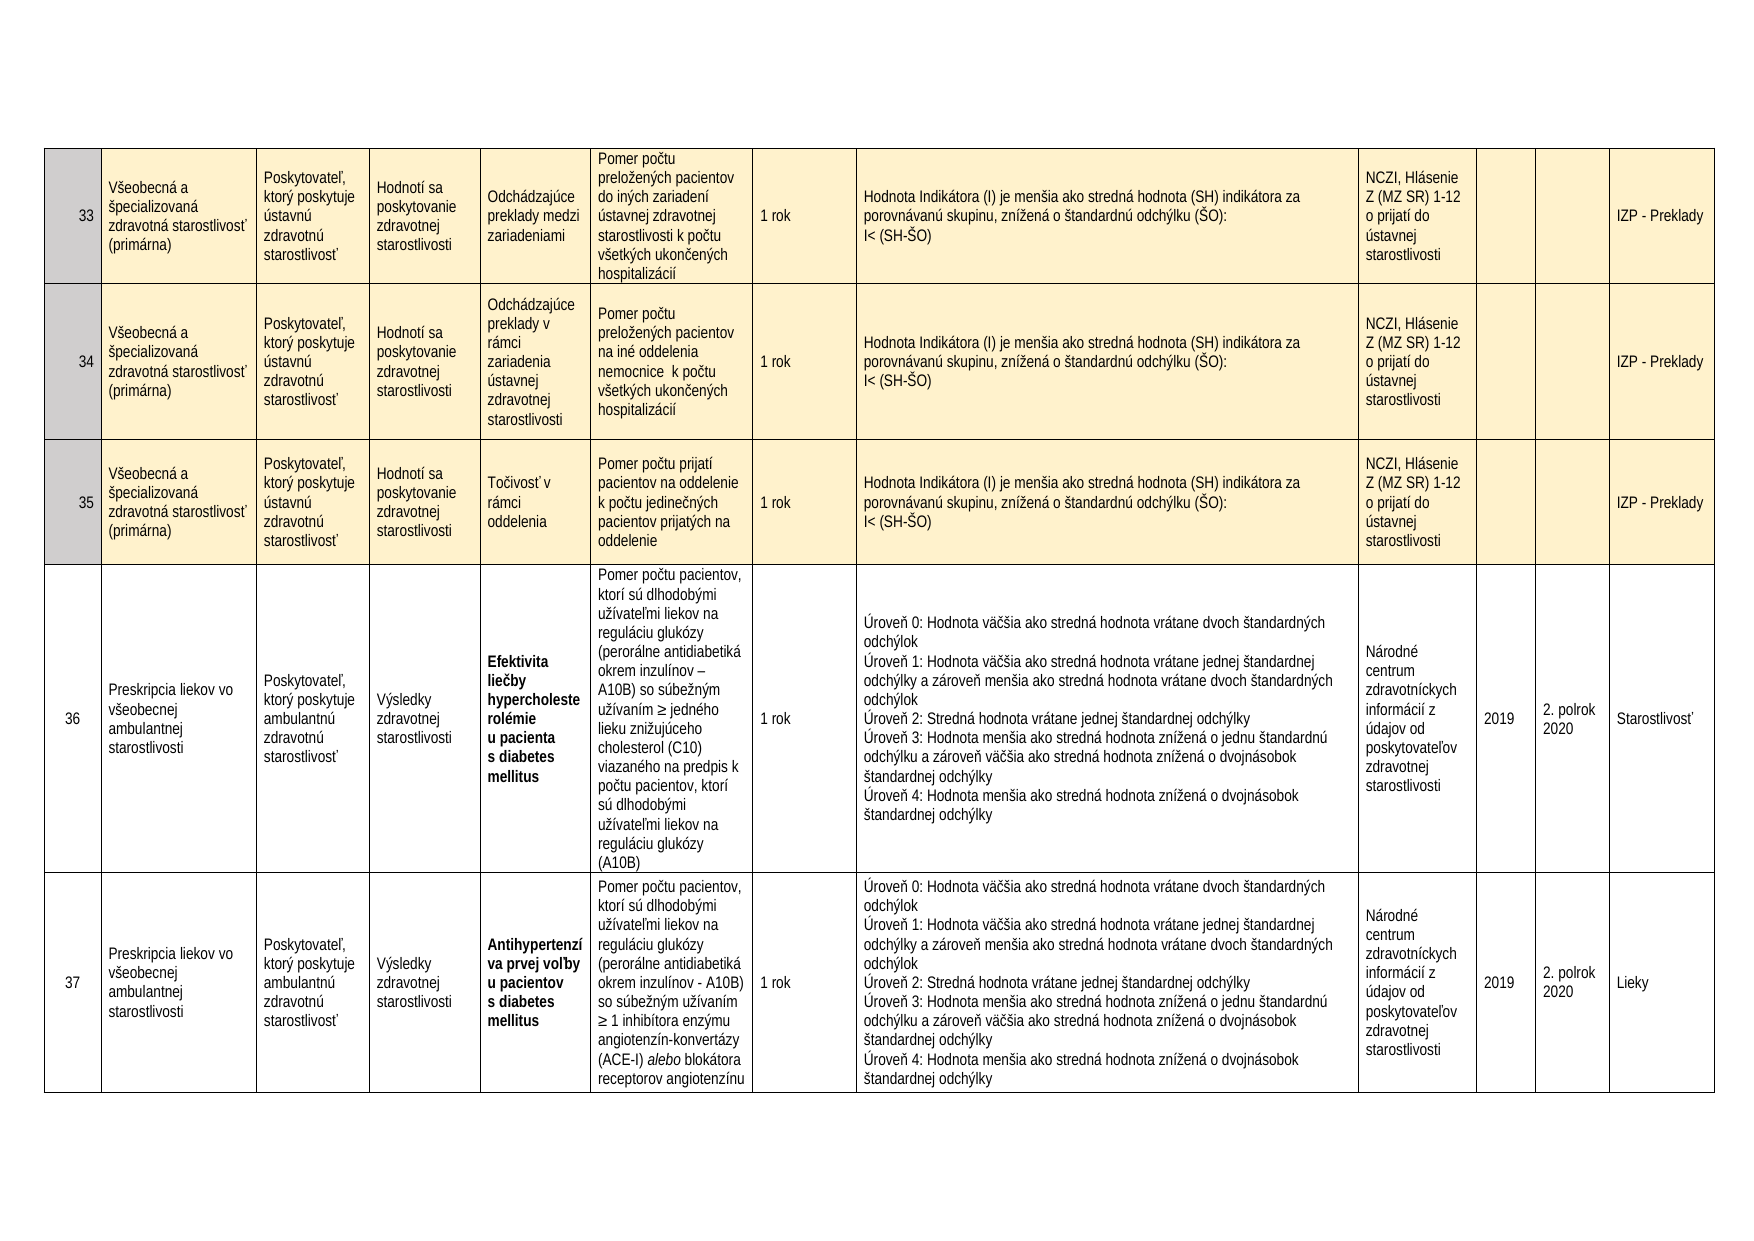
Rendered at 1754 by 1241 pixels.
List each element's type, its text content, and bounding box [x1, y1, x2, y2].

table_cell Výsledky zdravotnej starostlivosti [370, 565, 480, 872]
table_cell IZP - Preklady [1610, 149, 1714, 283]
table_cell [1477, 284, 1535, 439]
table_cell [102, 873, 256, 1092]
table_cell NCZI, Hlásenie Z (MZ SR) 1-12 o prijatí do ústavnej starostlivosti [1359, 440, 1476, 564]
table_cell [257, 149, 369, 283]
table_cell Pomer počtu preložených pacientov na iné oddelenia nemocnice k počtu všetkých ukončených hospitalizácií [591, 284, 752, 439]
table_cell Hodnotí sa poskytovanie zdravotnej starostlivosti [370, 284, 480, 439]
table_cell 37 [45, 873, 101, 1092]
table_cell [857, 149, 1358, 283]
table_cell Pomer počtu preložených pacientov do iných zariadení ústavnej zdravotnej starostlivosti k počtu všetkých ukončených hospitalizácií [591, 149, 752, 283]
table_cell Poskytovateľ, ktorý poskytuje ambulantnú zdravotnú starostlivosť [257, 565, 369, 872]
table_cell Všeobecná a špecializovaná zdravotná starostlivosť (primárna) [102, 284, 256, 439]
table_cell Efektivita liečby hypercholesterolémie u pacienta s diabetes mellitus [481, 565, 590, 872]
table_cell Poskytovateľ, ktorý poskytuje ústavnú zdravotnú starostlivosť [257, 440, 369, 564]
table_cell 34 [45, 284, 101, 439]
table_cell 1 rok [753, 565, 856, 872]
table_cell 2019 [1477, 873, 1535, 1092]
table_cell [1359, 873, 1476, 1092]
table_cell Lieky [1610, 873, 1714, 1092]
table_cell Hodnota Indikátora (I) je menšia ako stredná hodnota (SH) indikátora za porovnávanú skupinu, znížená o štandardnú odchýlku (ŠO): I< (SH-ŠO) [857, 440, 1358, 564]
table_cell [370, 149, 480, 283]
table_cell [1477, 149, 1535, 283]
table_cell 2. polrok 2020 [1536, 565, 1609, 872]
table_cell Hodnota Indikátora (I) je menšia ako stredná hodnota (SH) indikátora za porovnávanú skupinu, znížená o štandardnú odchýlku (ŠO): I< (SH-ŠO) [857, 284, 1358, 439]
table_cell Všeobecná a špecializovaná zdravotná starostlivosť (primárna) [102, 440, 256, 564]
table_cell Preskripcia liekov vo všeobecnej ambulantnej starostlivosti [102, 565, 256, 872]
table_cell 35 [45, 440, 101, 564]
table_cell Pomer počtu prijatí pacientov na oddelenie k počtu jedinečných pacientov prijatých na oddelenie [591, 440, 752, 564]
table_cell IZP - Preklady [1610, 440, 1714, 564]
table_cell Hodnotí sa poskytovanie zdravotnej starostlivosti [370, 440, 480, 564]
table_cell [481, 873, 590, 1092]
table_cell 1 rok [753, 873, 856, 1092]
table_cell 2. polrok 2020 [1536, 873, 1609, 1092]
table_cell 1 rok [753, 440, 856, 564]
table_cell IZP - Preklady [1610, 284, 1714, 439]
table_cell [1359, 149, 1476, 283]
table_cell [1536, 284, 1609, 439]
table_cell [370, 873, 480, 1092]
table_cell [1536, 440, 1609, 564]
table_cell 1 rok [753, 284, 856, 439]
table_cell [591, 873, 752, 1092]
table_cell 36 [45, 565, 101, 872]
table_cell 2019 [1477, 565, 1535, 872]
table_cell Poskytovateľ, ktorý poskytuje ústavnú zdravotnú starostlivosť [257, 284, 369, 439]
table_cell 1 rok [753, 149, 856, 283]
table_cell Odchádzajúce preklady medzi zariadeniami [481, 149, 590, 283]
table_cell Točivosť v rámci oddelenia [481, 440, 590, 564]
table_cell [857, 873, 1358, 1092]
table_cell Národné centrum zdravotníckych informácií z údajov od poskytovateľov zdravotnej starostlivosti [1359, 565, 1476, 872]
table_cell NCZI, Hlásenie Z (MZ SR) 1-12 o prijatí do ústavnej starostlivosti [1359, 284, 1476, 439]
table_cell 33 [45, 149, 101, 283]
table_cell Pomer počtu pacientov, ktorí sú dlhodobými užívateľmi liekov na reguláciu glukózy (perorálne antidiabetiká okrem inzulínov – A10B) so súbežným užívaním ≥ jedného lieku znižujúceho cholesterol (C10) viazaného na predpis k počtu pacientov, ktorí sú dlhodobými užívateľmi liekov na reguláciu glukózy (A10B) [591, 565, 752, 872]
table_cell [1536, 149, 1609, 283]
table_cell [257, 873, 369, 1092]
table_cell Odchádzajúce preklady v rámci zariadenia ústavnej zdravotnej starostlivosti [481, 284, 590, 439]
table_cell [1477, 440, 1535, 564]
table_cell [102, 149, 256, 283]
table_cell Starostlivosť [1610, 565, 1714, 872]
